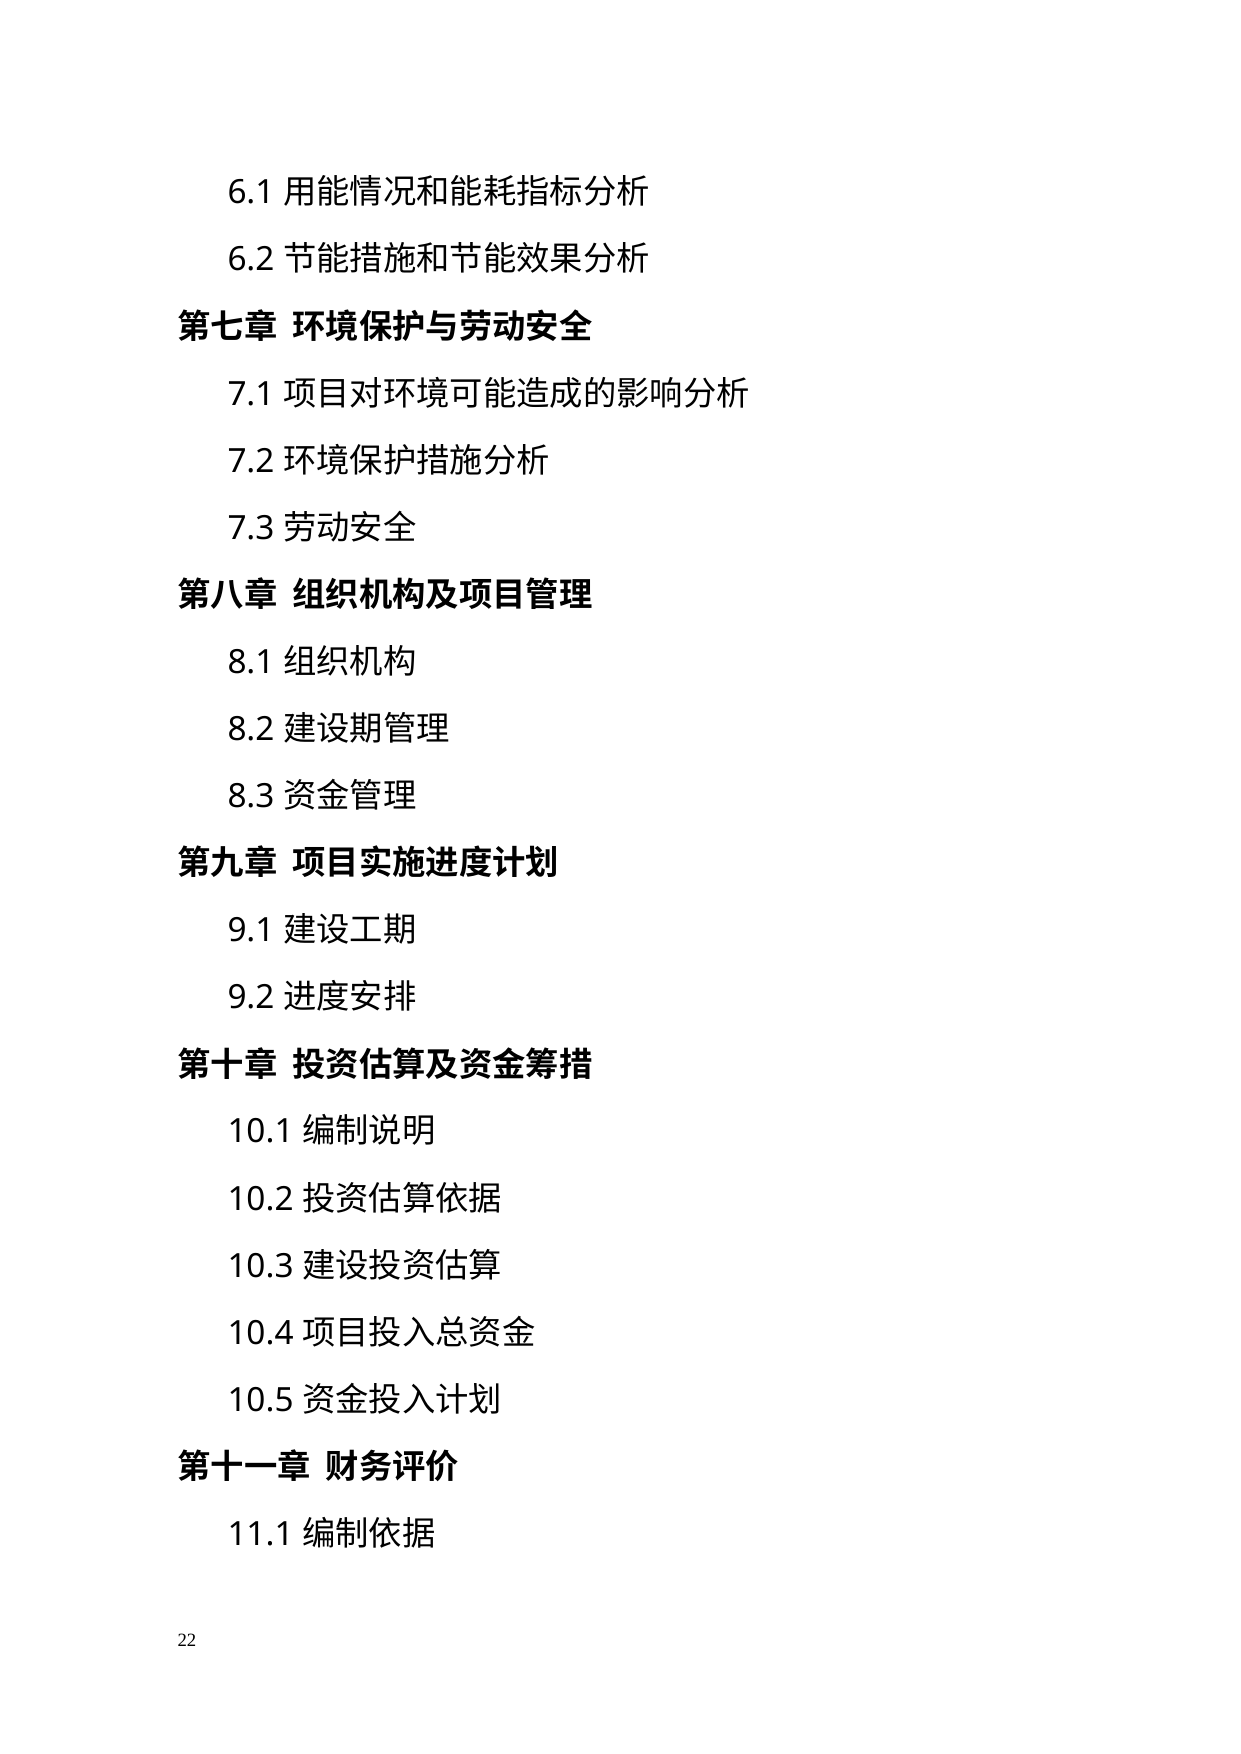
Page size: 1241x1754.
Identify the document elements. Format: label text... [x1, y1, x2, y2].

text 第十一章 财务评价 [177, 1430, 1063, 1497]
text 11.1 编制依据 [177, 1497, 1063, 1564]
text 8.3 资金管理 [177, 759, 1063, 827]
text 6.2 节能措施和节能效果分析 [177, 223, 1063, 290]
text 10.2 投资估算依据 [177, 1162, 1063, 1229]
text 9.1 建设工期 [177, 894, 1063, 961]
text 8.2 建设期管理 [177, 692, 1063, 759]
text 7.3 劳动安全 [177, 491, 1063, 558]
text 10.4 项目投入总资金 [177, 1296, 1063, 1363]
text 9.2 进度安排 [177, 961, 1063, 1028]
text 第九章 项目实施进度计划 [177, 827, 1063, 894]
text 10.1 编制说明 [227, 1095, 1063, 1162]
text 10.5 资金投入计划 [177, 1363, 1063, 1430]
text 10.3 建设投资估算 [177, 1229, 1063, 1296]
text 6.1 用能情况和能耗指标分析 [177, 156, 1063, 223]
text 7.1 项目对环境可能造成的影响分析 [177, 357, 1063, 424]
text 第七章 环境保护与劳动安全 [177, 290, 1063, 357]
text 第八章 组织机构及项目管理 [177, 558, 1063, 625]
text 7.2 环境保护措施分析 [177, 424, 1063, 491]
text 第十章 投资估算及资金筹措 [177, 1028, 1063, 1095]
text 8.1 组织机构 [177, 625, 1063, 692]
